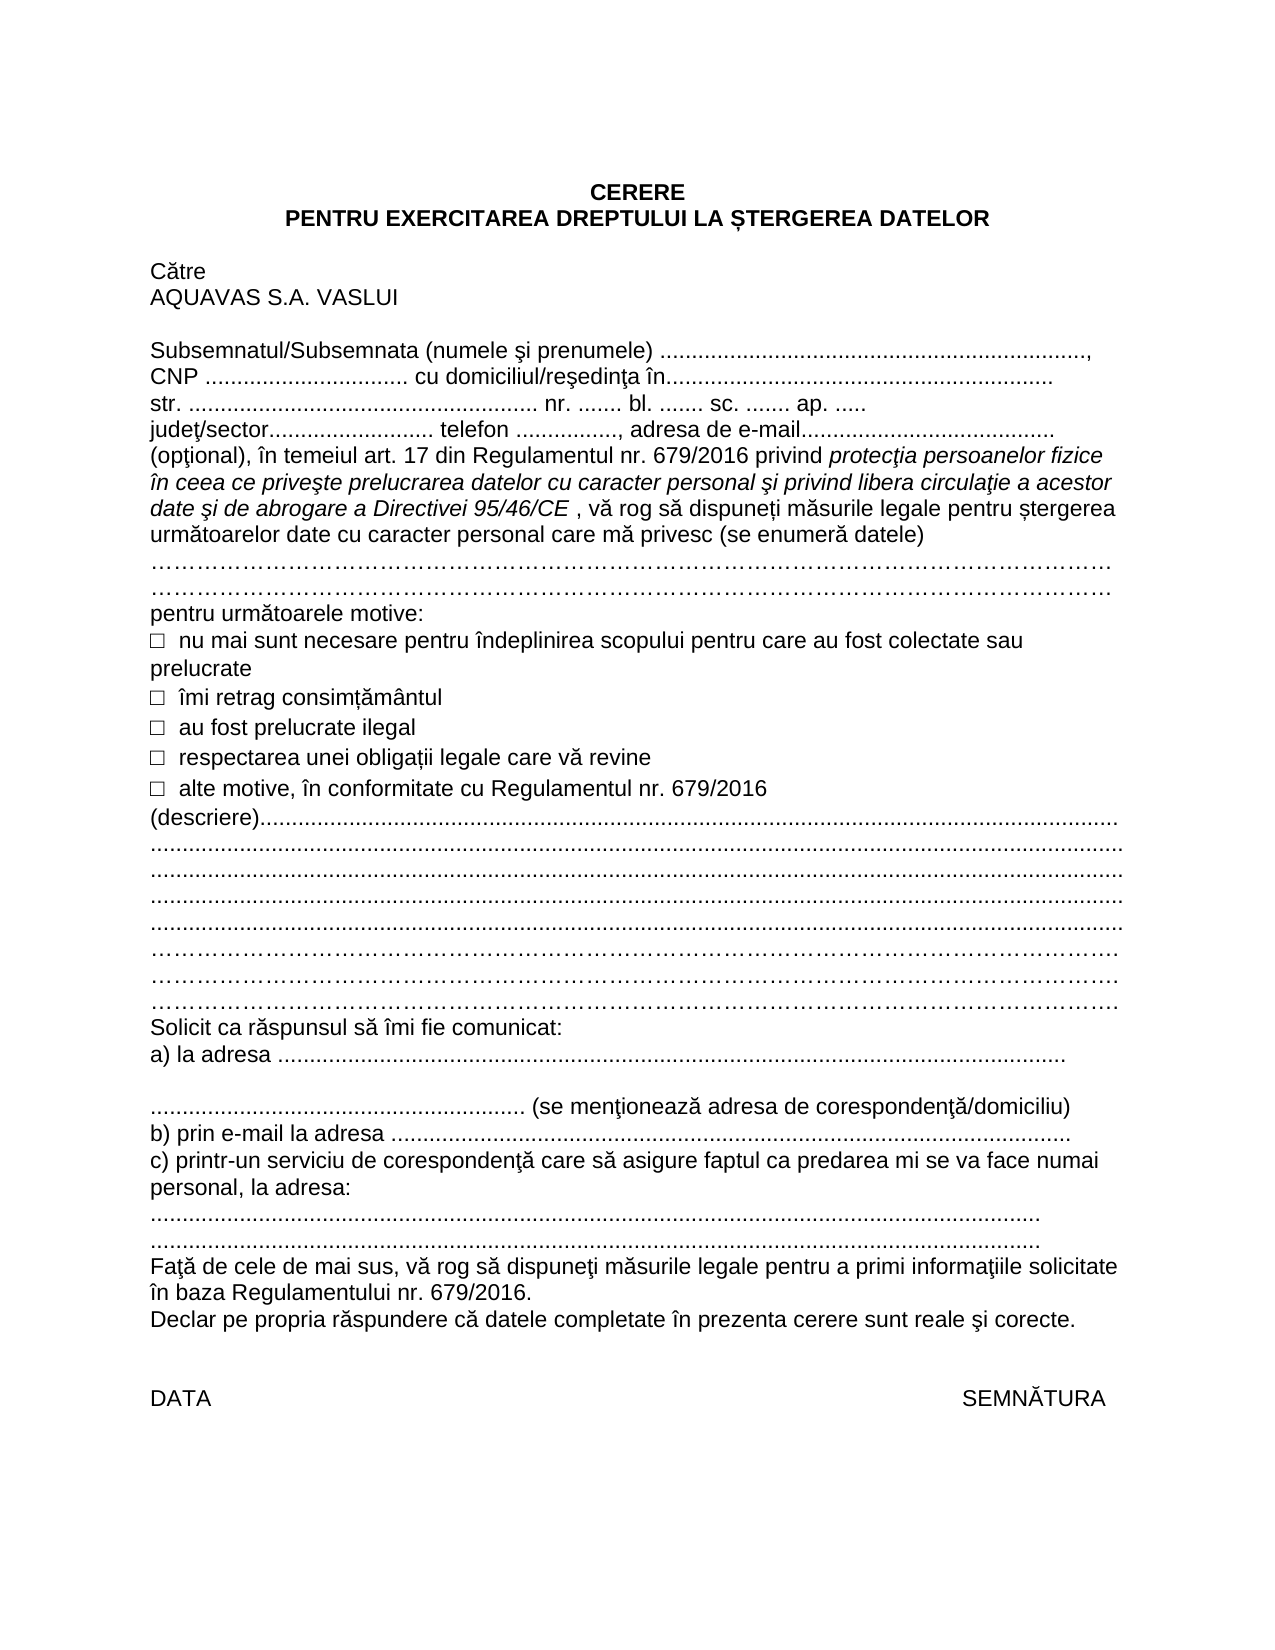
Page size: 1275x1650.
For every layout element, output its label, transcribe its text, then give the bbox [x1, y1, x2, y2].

text a) la adresa ............................................................................................................................ [150, 1041, 1125, 1067]
text Subsemnatul/Subsemnata (numele şi prenumele) ..................................................................., CNP ................................ cu domiciliul/reşedinţa în............................................................. str. ....................................................... nr. ....... bl. ....... sc. ....... ap. ..... judeţ/sector.......................... telefon ................, adresa de e-mail........................................(opţional), în temeiul art. 17 din Regulamentul nr. 679/2016 privind protecţia persoanelor fizice în ceea ce priveşte prelucrarea datelor cu caracter personal şi privind libera circulaţie a acestor date şi de abrogare a Directivei 95/46/CE , vă rog să dispuneți măsurile legale pentru ștergerea următoarelor date cu caracter personal care mă privesc (se enumeră datele) ………………………………………………………………………………………………………………………………………………………………………………………………………………………………pentru următoarele motive: [150, 337, 1125, 627]
text ......................................................................................................................................................... [150, 882, 1125, 909]
text Către [150, 258, 1125, 284]
text □ respectarea unei obligații legale care vă revine [150, 744, 1125, 773]
text □ au fost prelucrate ilegal [150, 714, 1125, 743]
text Solicit ca răspunsul să îmi fie comunicat: [150, 1014, 1125, 1041]
text .................................................................................................................................................................................................................................................................................................................. [150, 830, 1125, 882]
text ………………………………………………………………………………………………………………. [150, 935, 1125, 962]
text ........................................................... (se menţionează adresa de corespondenţă/domiciliu) [150, 1093, 1125, 1120]
text CERERE [150, 179, 1125, 205]
text □ îmi retrag consimțământul [150, 683, 1125, 712]
text ………………………………………………………………………………………………………………. [150, 988, 1125, 1014]
text DATA SEMNĂTURA [150, 1385, 1125, 1411]
text □ alte motive, în conformitate cu Regulamentul nr. 679/2016 (descriere)....................................................................................................................................... [150, 775, 1125, 830]
text Faţă de cele de mai sus, vă rog să dispuneţi măsurile legale pentru a primi informaţiile solicitate în baza Regulamentului nr. 679/2016. [150, 1253, 1125, 1306]
text b) prin e-mail la adresa ........................................................................................................... [150, 1120, 1125, 1146]
text □ nu mai sunt necesare pentru îndeplinirea scopului pentru care au fost colectate sau prelucrate [150, 627, 1125, 682]
text ............................................................................................................................................ [150, 1200, 1125, 1227]
text ......................................................................................................................................................... [150, 909, 1125, 935]
text c) printr-un serviciu de corespondenţă care să asigure faptul ca predarea mi se va face numai personal, la adresa: [150, 1147, 1125, 1200]
text Declar pe propria răspundere că datele completate în prezenta cerere sunt reale şi corecte. [150, 1306, 1125, 1332]
text PENTRU EXERCITAREA DREPTULUI LA ȘTERGEREA DATELOR [150, 205, 1125, 231]
text ............................................................................................................................................ [150, 1227, 1125, 1253]
text ………………………………………………………………………………………………………………. [150, 962, 1125, 988]
text AQUAVAS S.A. VASLUI [150, 284, 1125, 311]
